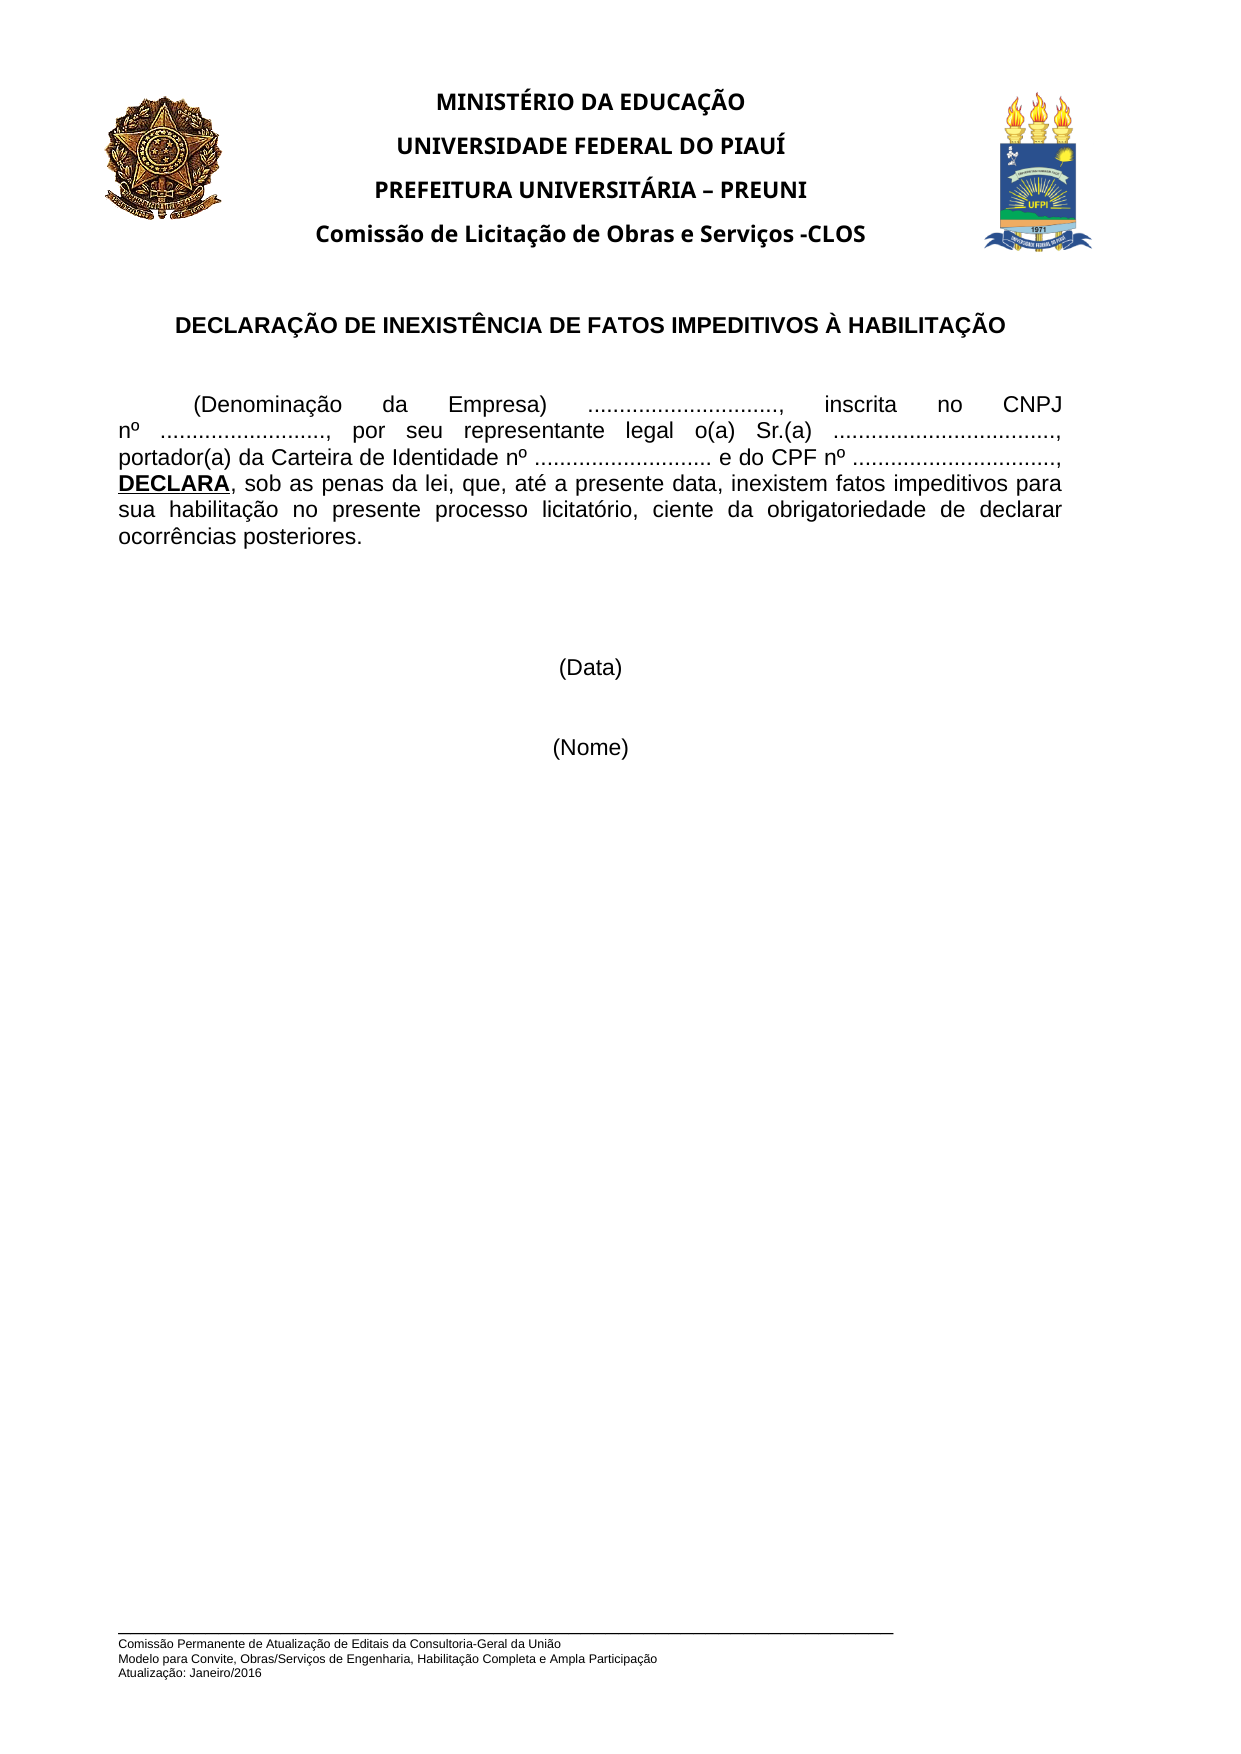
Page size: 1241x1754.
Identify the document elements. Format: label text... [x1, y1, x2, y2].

text (Denominação da Empresa) .............................., inscrita no CNPJ nº .........................., por seu representante legal o(a) Sr.(a) ..................................., portador(a) da Carteira de Identidade nº ............................ e do CPF nº ................................, DECLARA, sob as penas da lei, que, até a presente data, inexistem fatos impeditivos para sua habilitação no presente processo licitatório, ciente da obrigatoriedade de declarar ocorrências posteriores. [118, 391, 1063, 549]
picture [983, 91, 1097, 255]
text (Nome) [118, 733, 1063, 760]
text (Data) [118, 654, 1063, 681]
text DECLARAÇÃO DE INEXISTÊNCIA DE FATOS IMPEDITIVOS À HABILITAÇÃO [118, 312, 1063, 338]
picture [97, 92, 225, 220]
